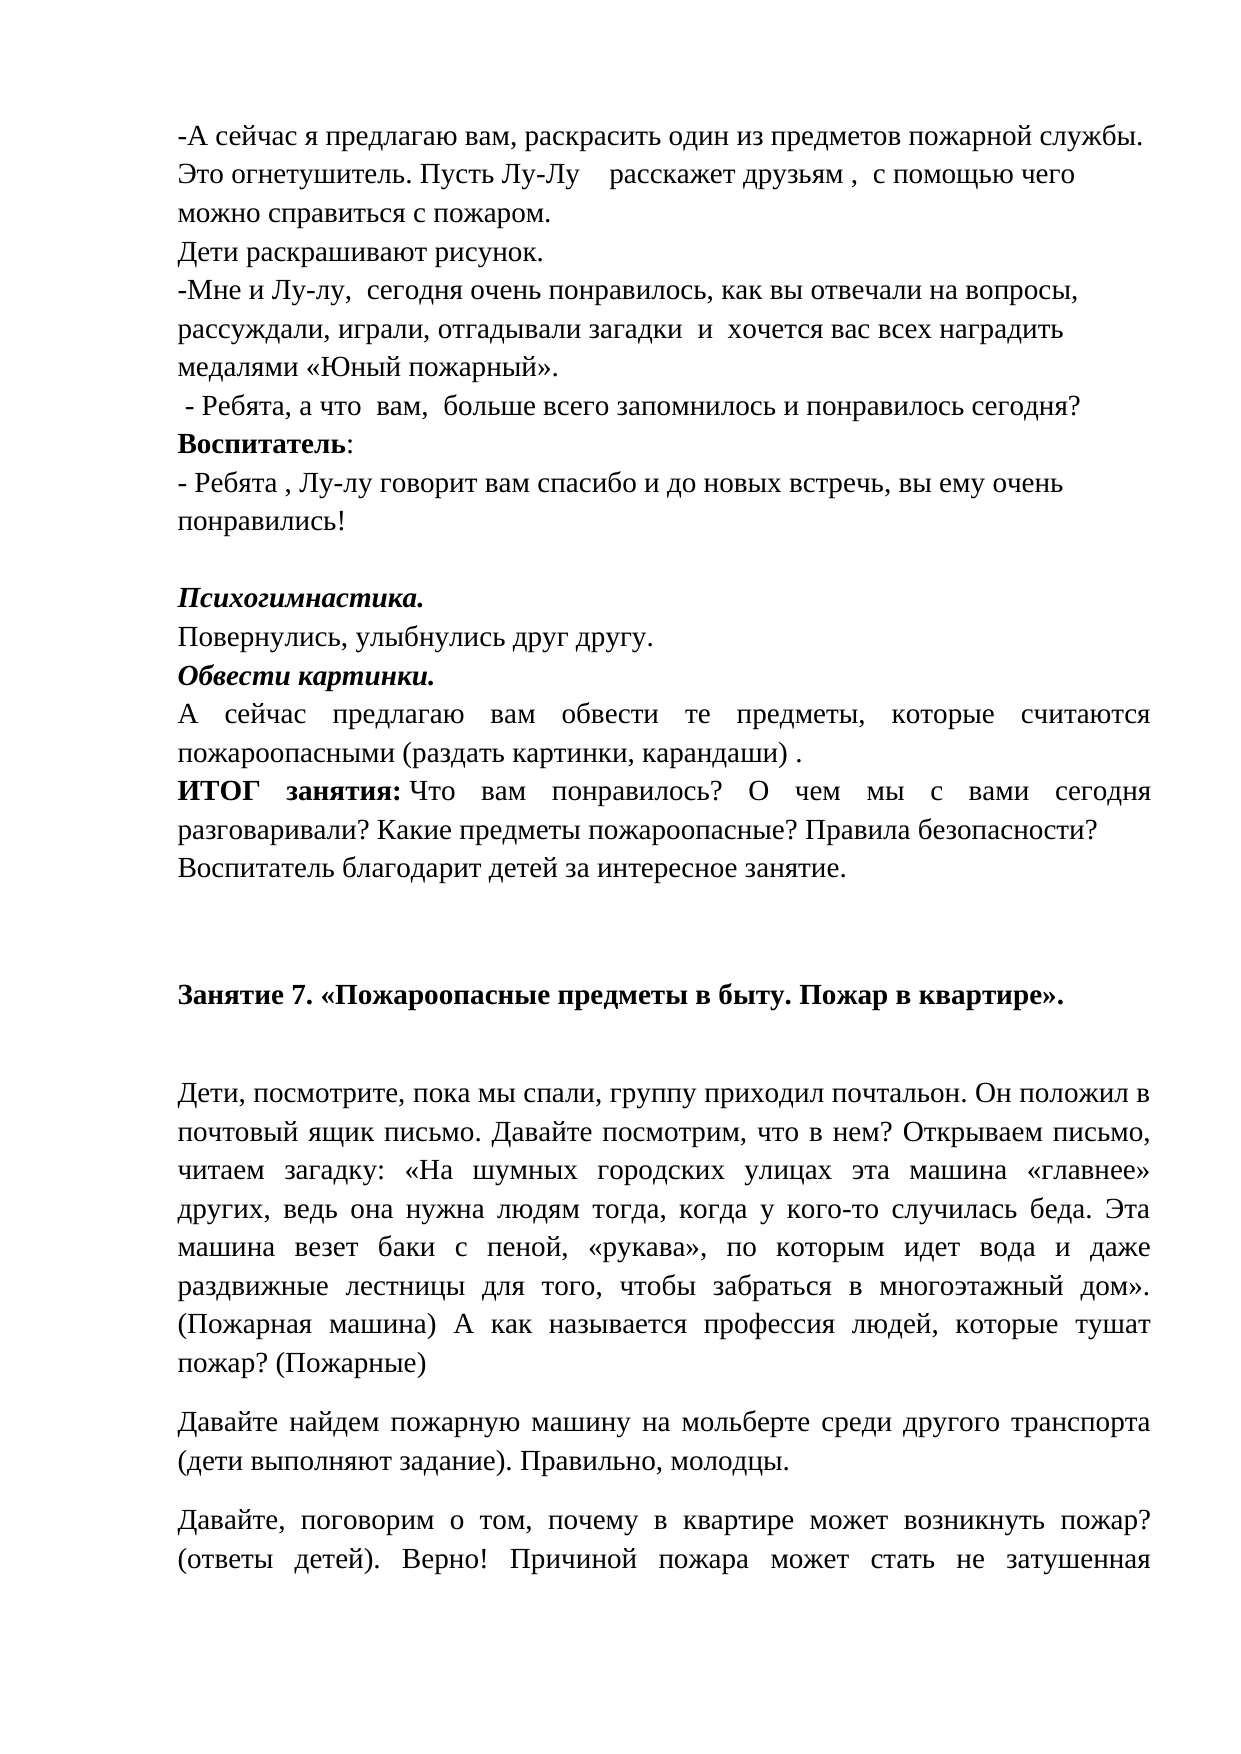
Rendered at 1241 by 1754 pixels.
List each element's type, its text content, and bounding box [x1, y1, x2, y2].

text -А сейчас я предлагаю вам, раскрасить один из предметов пожарной службы. Это огнетушитель. Пусть Лу-Лу расскажет друзьям , с помощью чего можно справиться с пожаром. [177, 118, 1152, 229]
text - Ребята , Лу-лу говорит вам спасибо и до новых встречь, вы ему очень понравились! [177, 465, 1152, 537]
text Повернулись, улыбнулись друг другу. [177, 619, 1152, 653]
text Дети, посмотрите, пока мы спали, группу приходил почтальон. Он положил в почтовый ящик письмо. Давайте посмотрим, что в нем? Открываем письмо, читаем загадку: «На шумных городских улицах эта машина «главнее» других, ведь она нужна людям тогда, когда у кого-то случилась беда. Эта машина везет баки с пеной, «рукава», по которым идет вода и даже раздвижные лестницы для того, чтобы забраться в многоэтажный дом». (Пожарная машина) А как называется профессия людей, которые тушат пожар? (Пожарные) [177, 1075, 1152, 1379]
text -Мне и Лу-лу, сегодня очень понравилось, как вы отвечали на вопросы, рассуждали, играли, отгадывали загадки и хочется вас всех наградить медалями «Юный пожарный». [177, 272, 1152, 383]
text Психогимнастика. [177, 581, 1152, 614]
subtitle Занятие 7. «Пожароопасные предметы в быту. Пожар в квартире». [177, 977, 1152, 1011]
text - Ребята, а что вам, больше всего запомнилось и понравилось сегодня? [177, 388, 1152, 421]
text Дети раскрашивают рисунок. [177, 234, 1152, 267]
text Давайте найдем пожарную машину на мольберте среди другого транспорта (дети выполняют задание). Правильно, молодцы. [177, 1404, 1152, 1477]
text Воспитатель благодарит детей за интересное занятие. [177, 850, 1152, 884]
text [177, 1502, 1152, 1574]
text ИТОГ занятия: Что вам понравилось? О чем мы с вами сегодня разговаривали? Какие предметы пожароопасные? Правила безопасности? [177, 773, 1152, 845]
text Воспитатель: [177, 426, 1152, 460]
text Обвести картинки. [177, 658, 1152, 691]
text А сейчас предлагаю вам обвести те предметы, которые считаются пожароопасными (раздать картинки, карандаши) . [177, 696, 1152, 768]
